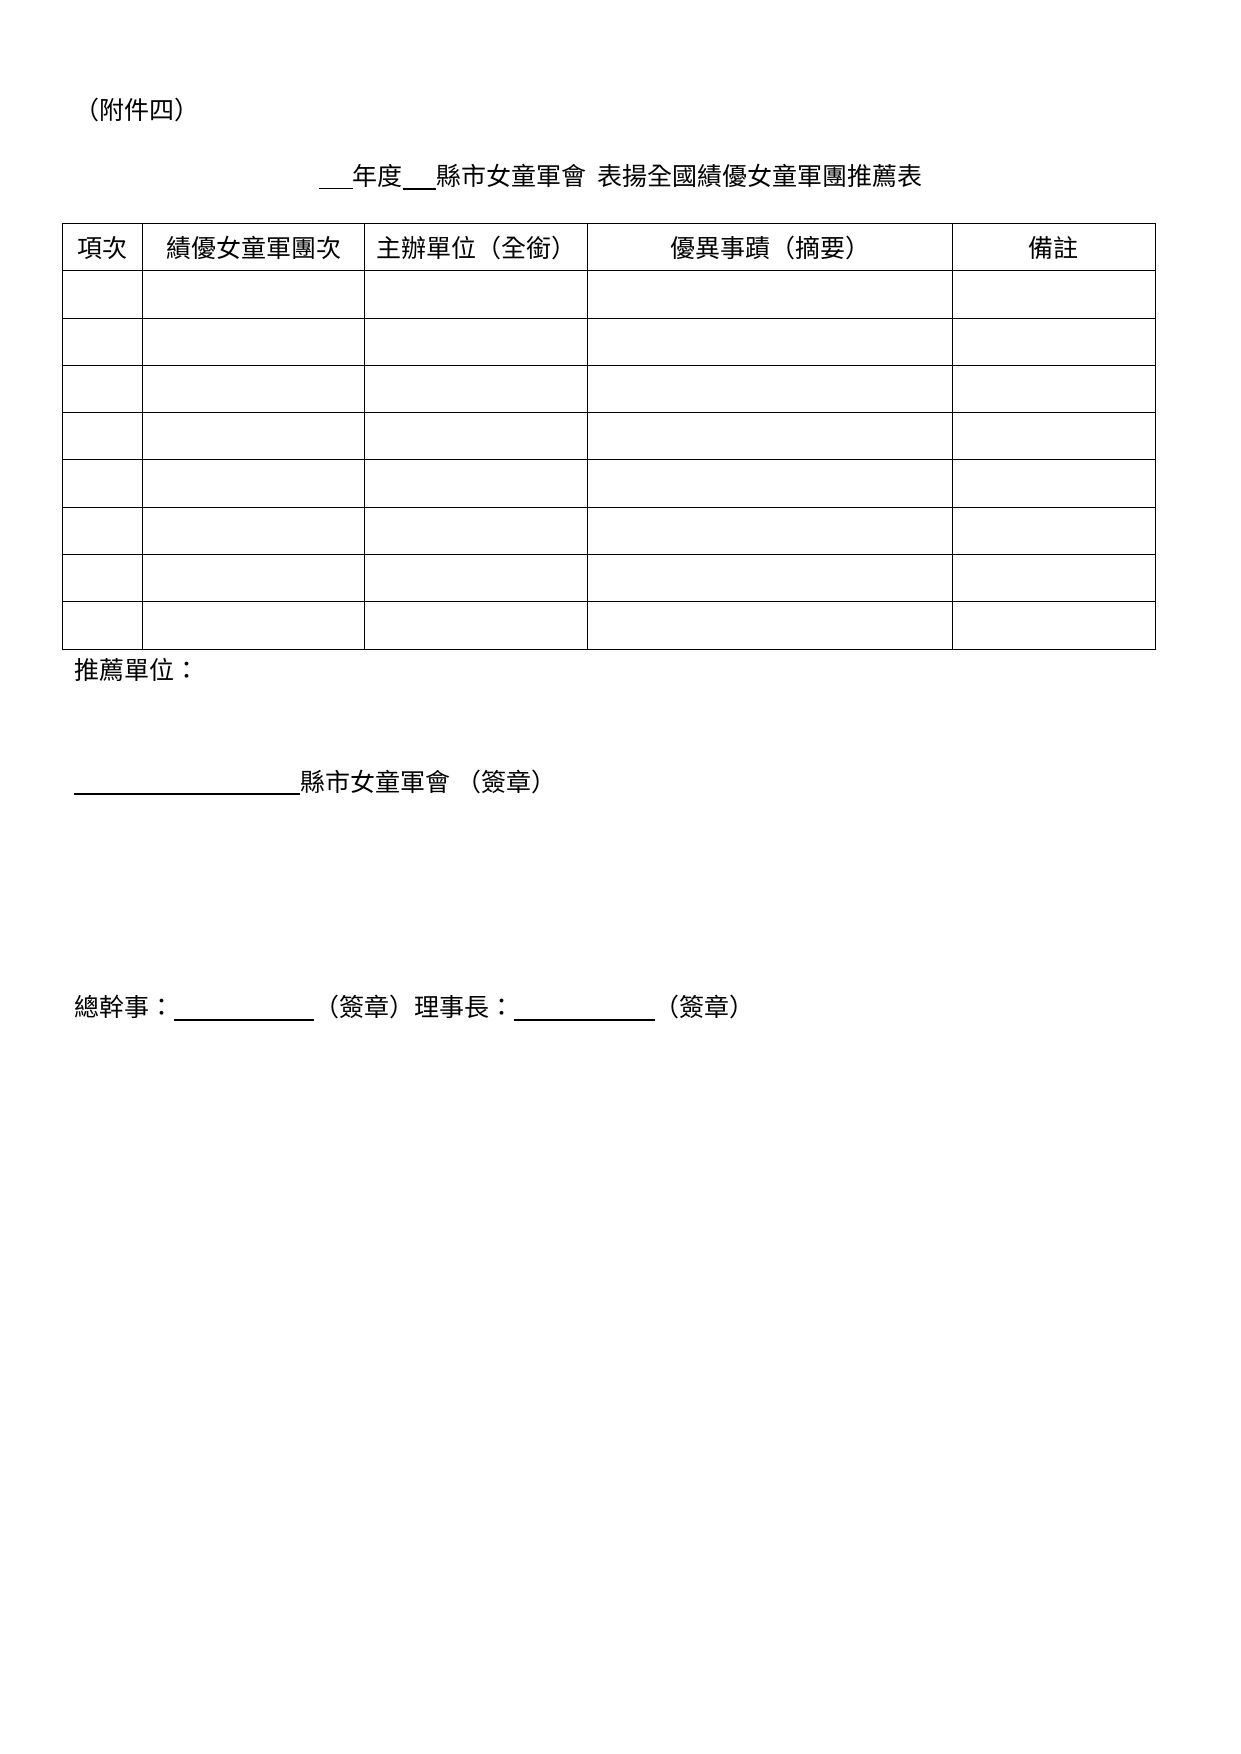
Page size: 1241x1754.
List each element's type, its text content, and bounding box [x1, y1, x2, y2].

table_header 項次 [63, 224, 142, 270]
text （附件四） [74, 89, 1166, 127]
table_header 優異事蹟（摘要） [588, 224, 952, 270]
table_cell [953, 319, 1155, 365]
table_cell [365, 555, 587, 601]
table_cell [365, 413, 587, 459]
table_header 主辦單位（全銜） [365, 224, 587, 270]
table_cell [365, 460, 587, 507]
table_cell [588, 508, 952, 554]
table_cell [63, 555, 142, 601]
table_cell [588, 319, 952, 365]
table_cell [63, 319, 142, 365]
table_header 備註 [953, 224, 1155, 270]
table_cell [63, 602, 142, 648]
table_cell [588, 460, 952, 507]
text 年度 縣市女童軍會 表揚全國績優女童軍團推薦表 [74, 156, 1166, 194]
table_cell [588, 366, 952, 412]
table_cell [588, 555, 952, 601]
text 總幹事： （簽章）理事長： （簽章） [74, 987, 1166, 1024]
table_cell [953, 366, 1155, 412]
table_cell [953, 602, 1155, 648]
table_cell [143, 602, 364, 648]
table_cell [588, 602, 952, 648]
table_cell [365, 319, 587, 365]
table_cell [143, 413, 364, 459]
text 推薦單位： [74, 649, 1166, 687]
table_cell [365, 508, 587, 554]
table_cell [143, 508, 364, 554]
table_cell [143, 366, 364, 412]
table_cell [588, 413, 952, 459]
table_cell [63, 413, 142, 459]
table_cell [143, 319, 364, 365]
table_cell [953, 413, 1155, 459]
text 縣市女童軍會 （簽章） [74, 762, 1166, 799]
table_cell [143, 555, 364, 601]
table_cell [63, 366, 142, 412]
table_cell [63, 271, 142, 317]
table_cell [953, 555, 1155, 601]
table_cell [953, 271, 1155, 317]
table_cell [588, 271, 952, 317]
table_cell [143, 271, 364, 317]
table_cell [365, 602, 587, 648]
table_cell [365, 366, 587, 412]
table_cell [63, 460, 142, 507]
table_header 績優女童軍團次 [143, 224, 364, 270]
table_cell [63, 508, 142, 554]
table_cell [953, 508, 1155, 554]
table_cell [143, 460, 364, 507]
table_cell [365, 271, 587, 317]
table_cell [953, 460, 1155, 507]
